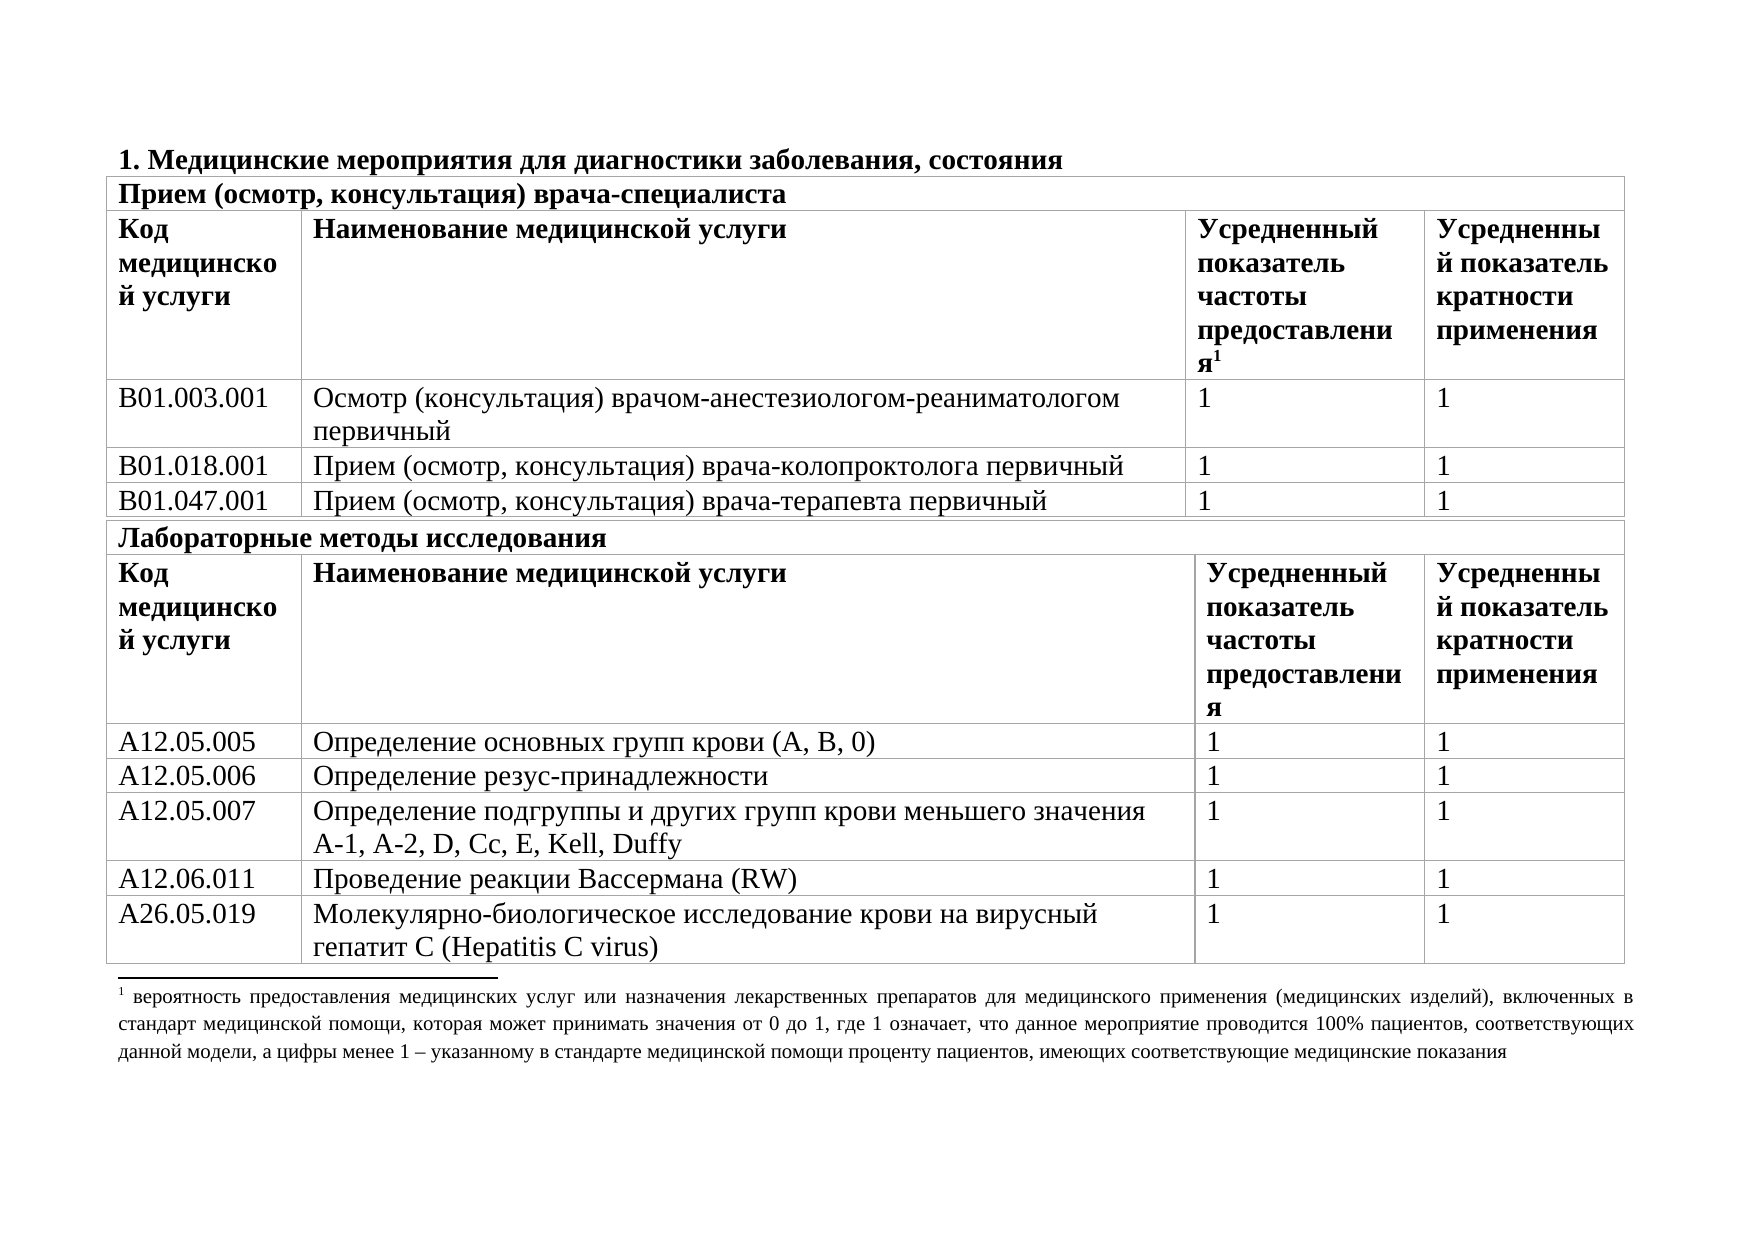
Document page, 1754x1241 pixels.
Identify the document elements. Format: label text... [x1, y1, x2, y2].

table_cell 1 [1196, 759, 1424, 792]
table_cell B01.003.001 [107, 380, 301, 447]
table_cell A12.05.005 [107, 724, 301, 757]
table_cell 1 [1425, 380, 1624, 447]
table_cell 1 [1425, 861, 1624, 895]
table_cell 1 [1196, 896, 1424, 963]
table_cell Прием (осмотр, консультация) врача-колопроктолога первичный [302, 448, 1185, 482]
table_cell B01.047.001 [107, 483, 301, 516]
table_cell Усредненный показатель частоты предоставления [1196, 555, 1424, 723]
table_cell 1 [1425, 483, 1624, 516]
table_cell 1 [1186, 483, 1424, 516]
table_cell A12.05.007 [107, 793, 301, 860]
table_cell A12.05.006 [107, 759, 301, 792]
table_cell 1 [1425, 759, 1624, 792]
table_cell A12.06.011 [107, 861, 301, 895]
table_cell 1 [1425, 793, 1624, 860]
text 1. Медицинские мероприятия для диагностики заболевания, состояния [118, 142, 1636, 176]
table_cell Молекулярно-биологическое исследование крови на вирусный гепатит С (Hepatitis С virus) [302, 896, 1194, 963]
table_cell Определение подгруппы и других групп крови меньшего значения А-1, А-2, D, Сc, E, Kell, Duffy [302, 793, 1194, 860]
table_cell 1 [1425, 896, 1624, 963]
table_cell Усредненный показатель кратности применения [1425, 555, 1624, 723]
table_cell Наименование медицинской услуги [302, 211, 1185, 379]
table_cell Определение основных групп крови (А, В, 0) [302, 724, 1194, 757]
table_header Прием (осмотр, консультация) врача-специалиста [107, 177, 1624, 210]
table_cell Усредненный показатель кратности применения [1425, 211, 1624, 379]
table_cell Код медицинской услуги [107, 211, 301, 379]
table_cell B01.018.001 [107, 448, 301, 482]
table_cell Наименование медицинской услуги [302, 555, 1194, 723]
table_cell 1 [1196, 793, 1424, 860]
table_cell Код медицинской услуги [107, 555, 301, 723]
table_cell 1 [1186, 380, 1424, 447]
table_cell 1 [1196, 861, 1424, 895]
table_cell Определение резус-принадлежности [302, 759, 1194, 792]
table_cell Осмотр (консультация) врачом-анестезиологом-реаниматологом первичный [302, 380, 1185, 447]
table_header Лабораторные методы исследования [107, 521, 1624, 554]
table_cell Проведение реакции Вассермана (RW) [302, 861, 1194, 895]
table_cell 1 [1425, 724, 1624, 757]
table_cell 1 [1186, 448, 1424, 482]
table_cell 1 [1196, 724, 1424, 757]
table_cell A26.05.019 [107, 896, 301, 963]
table_cell Усредненный показатель частоты предоставления [1186, 211, 1424, 379]
table_cell 1 [1425, 448, 1624, 482]
table_cell Прием (осмотр, консультация) врача-терапевта первичный [302, 483, 1185, 516]
